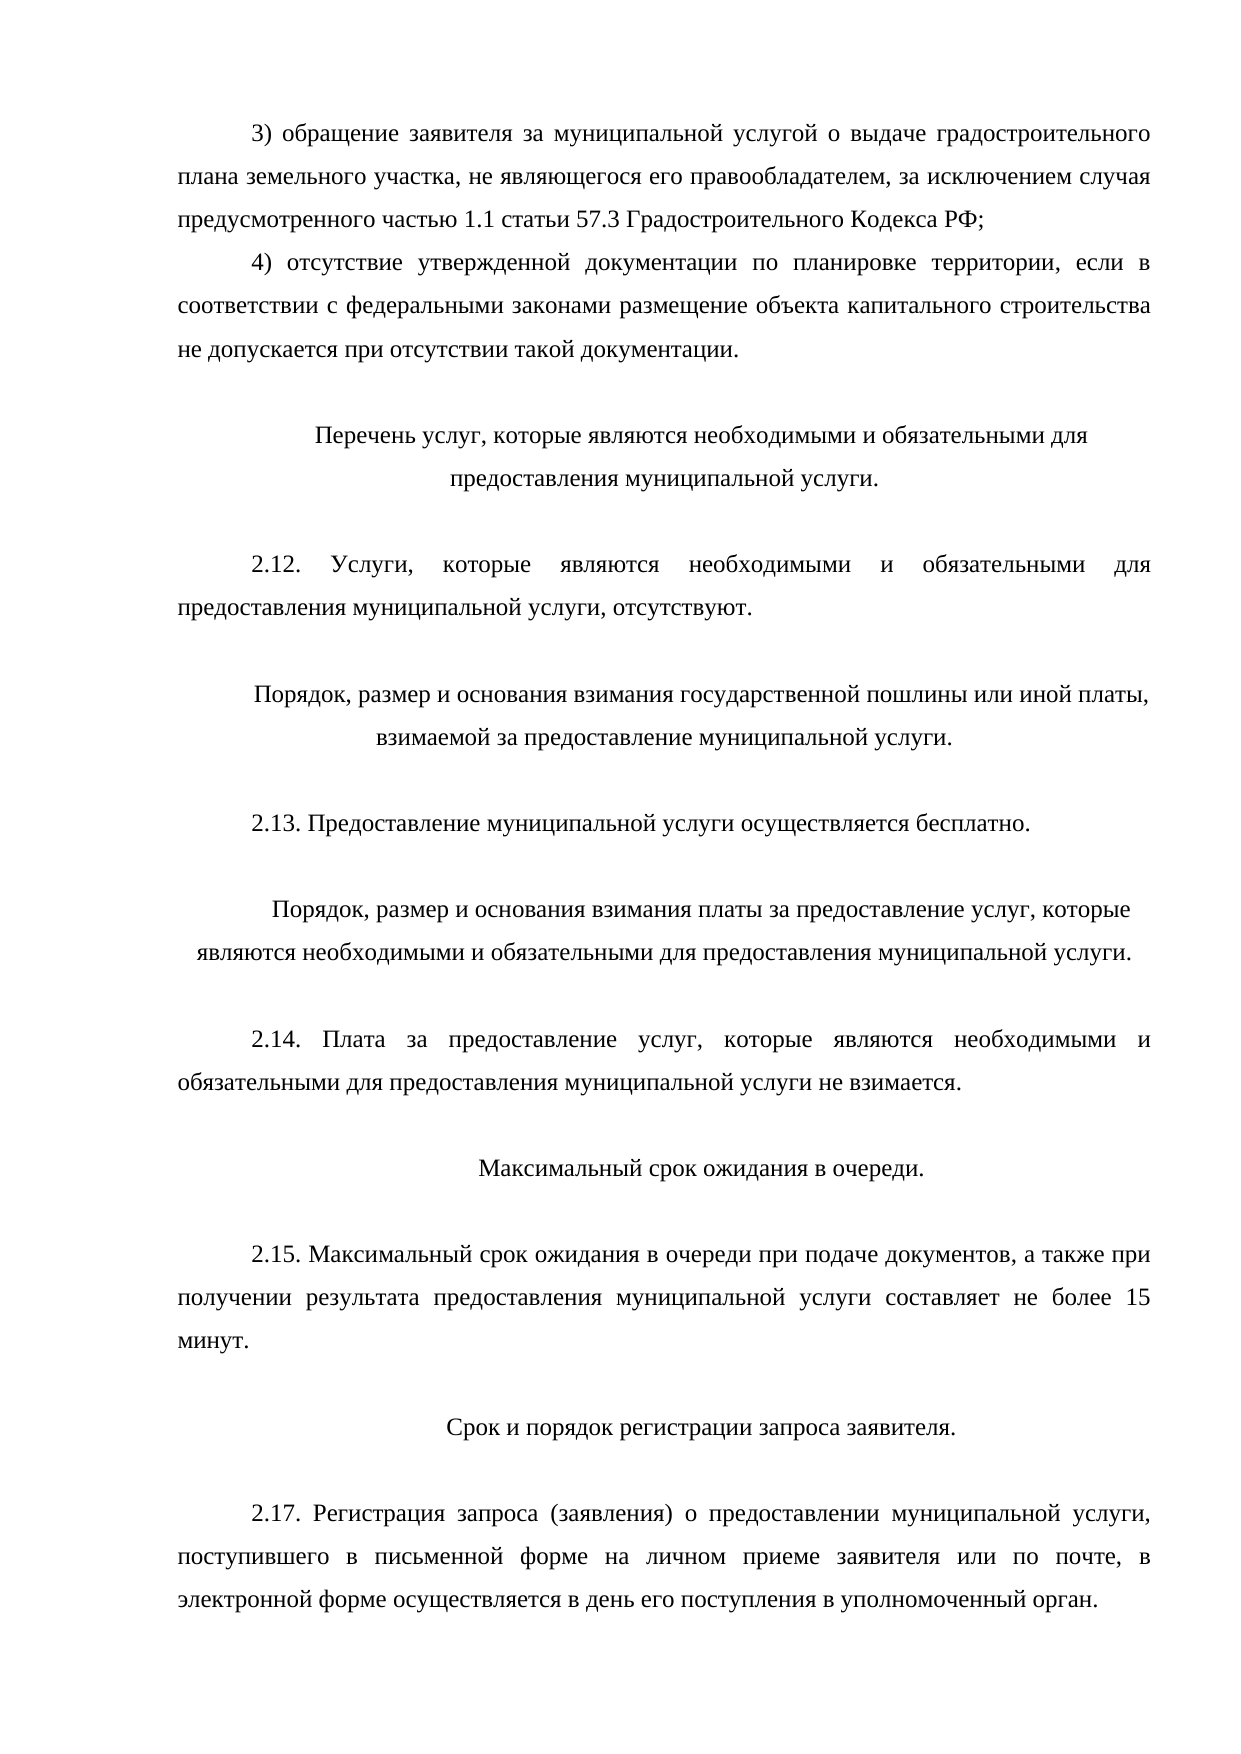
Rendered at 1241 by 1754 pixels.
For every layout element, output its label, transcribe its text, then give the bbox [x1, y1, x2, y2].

text Порядок, размер и основания взимания государственной пошлины или иной платы, взимаемой за предоставление муниципальной услуги. [177, 679, 1152, 751]
text Порядок, размер и основания взимания платы за предоставление услуг, которые являются необходимыми и обязательными для предоставления муниципальной услуги. [177, 894, 1152, 966]
text 3) обращение заявителя за муниципальной услугой о выдаче градостроительного плана земельного участка, не являющегося его правообладателем, за исключением случая предусмотренного частью 1.1 статьи 57.3 Градостроительного Кодекса РФ; [177, 118, 1152, 233]
text 2.17. Регистрация запроса (заявления) о предоставлении муниципальной услуги, поступившего в письменной форме на личном приеме заявителя или по почте, в электронной форме осуществляется в день его поступления в уполномоченный орган. [177, 1498, 1152, 1613]
text 2.15. Максимальный срок ожидания в очереди при подаче документов, а также при получении результата предоставления муниципальной услуги составляет не более 15 минут. [177, 1239, 1152, 1354]
text Срок и порядок регистрации запроса заявителя. [177, 1412, 1152, 1441]
text 4) отсутствие утвержденной документации по планировке территории, если в соответствии с федеральными законами размещение объекта капитального строительства не допускается при отсутствии такой документации. [177, 247, 1152, 362]
text Перечень услуг, которые являются необходимыми и обязательными для предоставления муниципальной услуги. [177, 420, 1152, 492]
text 2.14. Плата за предоставление услуг, которые являются необходимыми и обязательными для предоставления муниципальной услуги не взимается. [177, 1024, 1152, 1096]
text Максимальный срок ожидания в очереди. [177, 1153, 1152, 1182]
text 2.12. Услуги, которые являются необходимыми и обязательными для предоставления муниципальной услуги, отсутствуют. [177, 549, 1152, 621]
text 2.13. Предоставление муниципальной услуги осуществляется бесплатно. [177, 808, 1152, 837]
